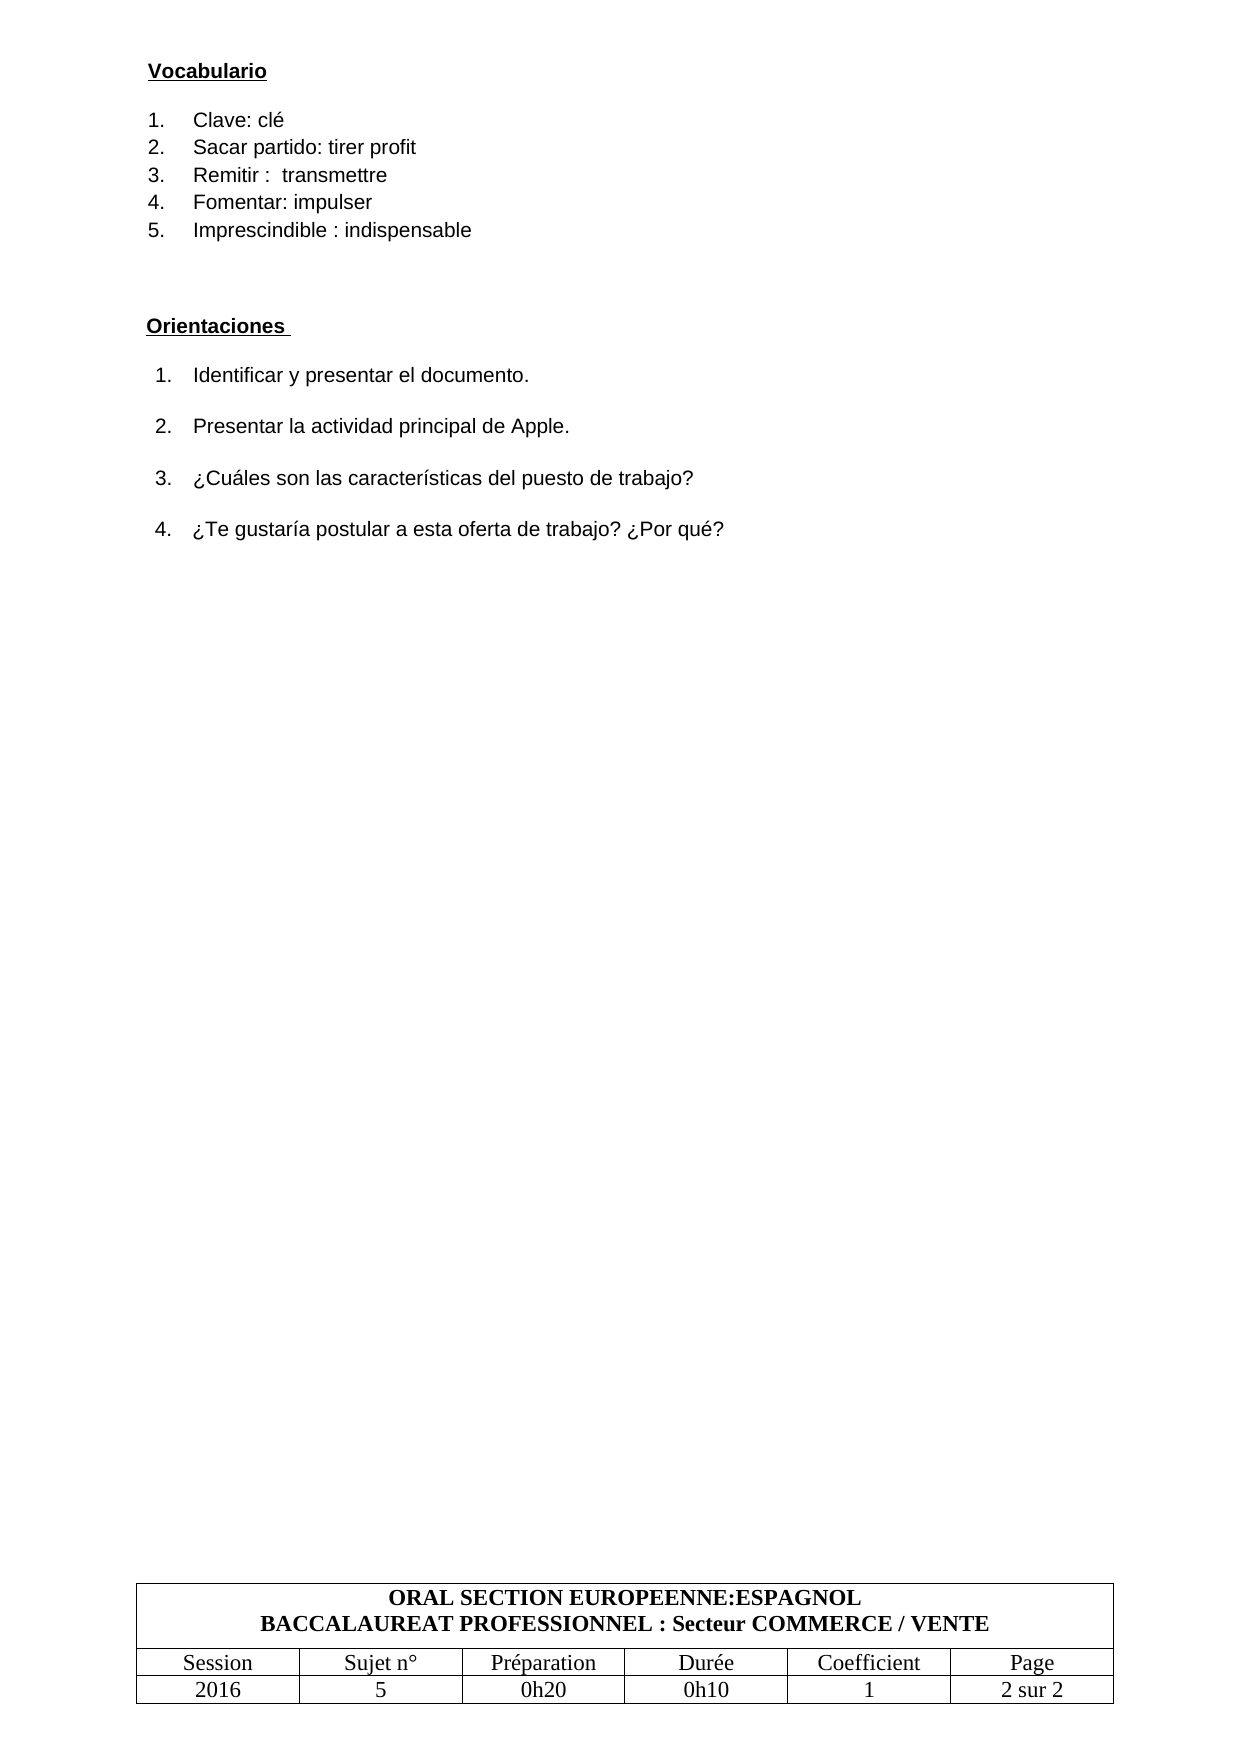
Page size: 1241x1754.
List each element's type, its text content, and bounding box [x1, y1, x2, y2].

list Identificar y presentar el documento. [155, 362, 1093, 386]
list ¿Cuáles son las características del puesto de trabajo? [155, 465, 1093, 489]
list Presentar la actividad principal de Apple. [155, 414, 1093, 438]
list Imprescindible : indispensable [148, 217, 1093, 241]
text Orientaciones [146, 314, 1093, 338]
list Remitir : transmettre [148, 162, 1093, 186]
list Sacar partido: tirer profit [148, 135, 1093, 159]
text Vocabulario [148, 59, 1093, 83]
list Clave: clé [148, 107, 1093, 131]
list Fomentar: impulser [148, 190, 1093, 214]
list ¿Te gustaría postular a esta oferta de trabajo? ¿Por qué? [154, 517, 1093, 541]
